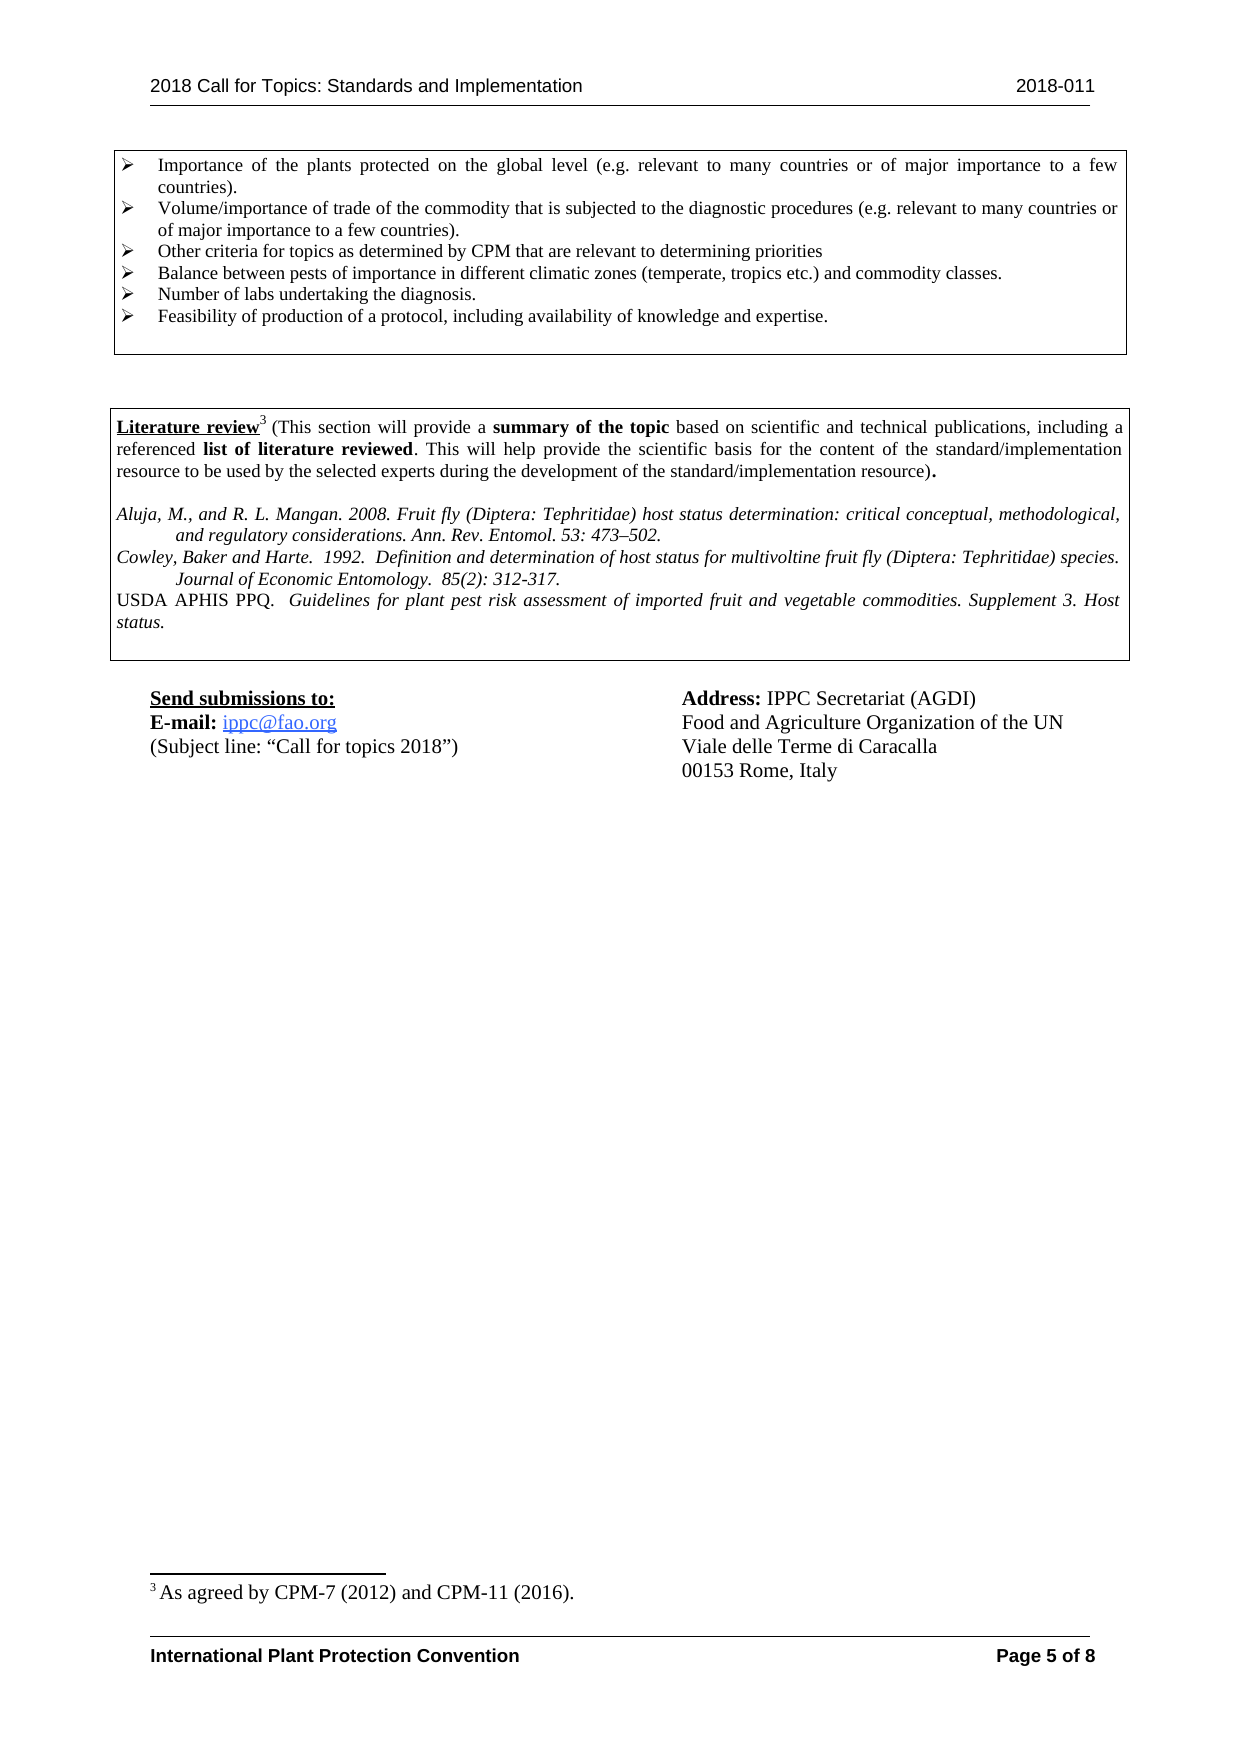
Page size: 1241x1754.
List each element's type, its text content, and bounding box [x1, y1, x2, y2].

text (Subject line: “Call for topics 2018”) Viale delle Terme di Caracalla [150, 734, 1090, 758]
text E-mail: ippc@fao.org Food and Agriculture Organization of the UN [150, 710, 1090, 734]
table_header Literature review (This section will provide a summary of the topic based on scientific and technical publications, including a referenced list of literature reviewed. This will help provide the scientific basis for the content of the standard/implementation resource to be used by the selected experts during the development of the standard/implementation resource). Aluja, M., and R. L. Mangan. 2008. Fruit fly (Diptera: Tephritidae) host status determination: critical conceptual, methodological, and regulatory considerations. Ann. Rev. Entomol. 53: 473–502. Cowley, Baker and Harte. 1992. Definition and determination of host status for multivoltine fruit fly (Diptera: Tephritidae) species. Journal of Economic Entomology. 85(2): 312-317. USDA APHIS PPQ. Guidelines for plant pest risk assessment of imported fruit and vegetable commodities. Supplement 3. Host status. [111, 409, 1129, 659]
text 00153 Rome, Italy [150, 758, 1090, 782]
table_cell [115, 151, 1126, 354]
text Send submissions to: Address: IPPC Secretariat (AGDI) [150, 686, 1090, 710]
